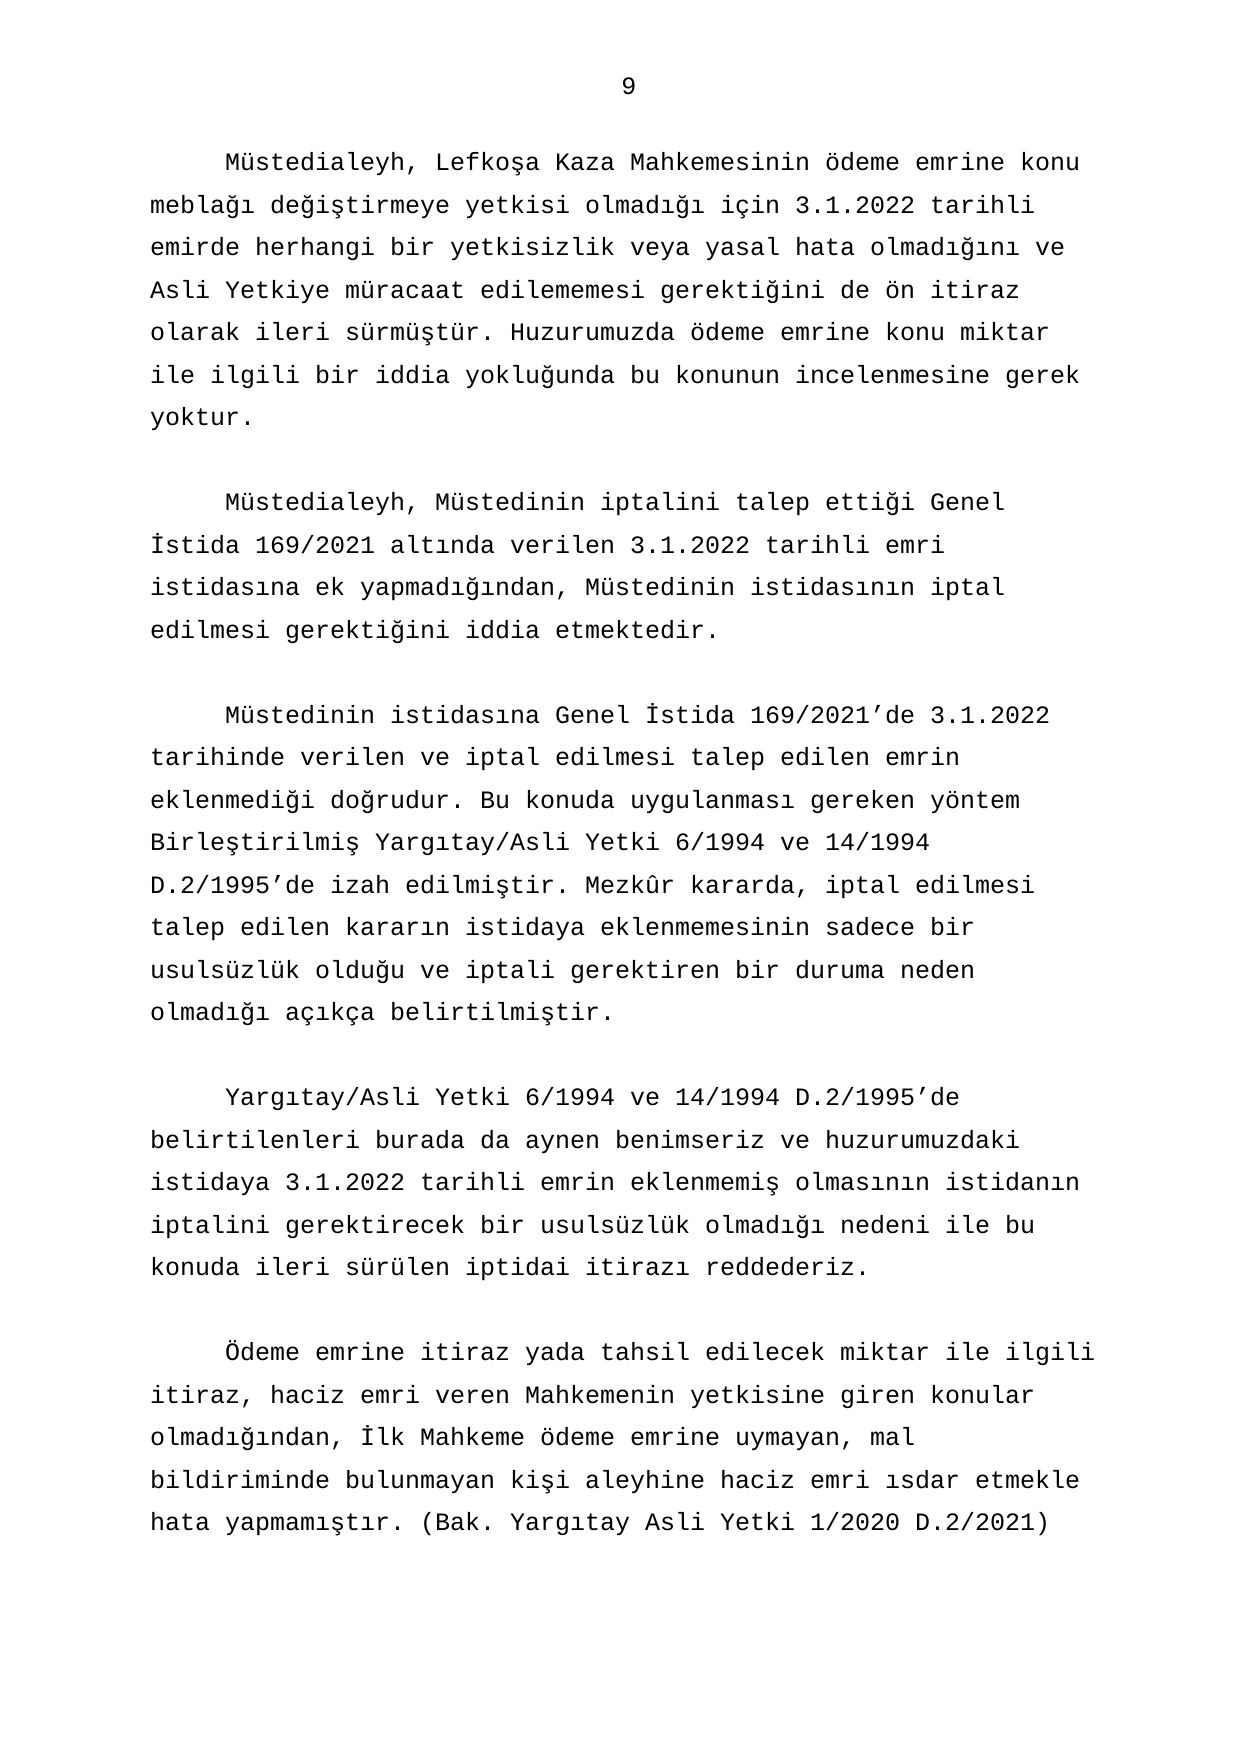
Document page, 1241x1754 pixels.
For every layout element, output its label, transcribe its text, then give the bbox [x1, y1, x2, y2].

text Müstedialeyh, Lefkoşa Kaza Mahkemesinin ödeme emrine konu [150, 150, 1107, 178]
text meblağı değiştirmeye yetkisi olmadığı için 3.1.2022 tarihli emirde herhangi bir yetkisizlik veya yasal hata olmadığını ve Asli Yetkiye müracaat edilememesi gerektiğini de ön itiraz olarak ileri sürmüştür. Huzurumuzda ödeme emrine konu miktar ile ilgili bir iddia yokluğunda bu konunun incelenmesine gerek yoktur. [150, 192, 1107, 433]
text Ödeme emrine itiraz yada tahsil edilecek miktar ile ilgili itiraz, haciz emri veren Mahkemenin yetkisine giren konular olmadığından, İlk Mahkeme ödeme emrine uymayan, mal bildiriminde bulunmayan kişi aleyhine haciz emri ısdar etmekle hata yapmamıştır. (Bak. Yargıtay Asli Yetki 1/2020 D.2/2021) [150, 1340, 1107, 1538]
text D.2/1995’de izah edilmiştir. Mezkûr kararda, iptal edilmesi talep edilen kararın istidaya eklenmemesinin sadece bir usulsüzlük olduğu ve iptali gerektiren bir duruma neden olmadığı açıkça belirtilmiştir. [150, 872, 1107, 1028]
text Müstedinin istidasına Genel İstida 169/2021’de 3.1.2022 tarihinde verilen ve iptal edilmesi talep edilen emrin eklenmediği doğrudur. Bu konuda uygulanması gereken yöntem Birleştirilmiş Yargıtay/Asli Yetki 6/1994 ve 14/1994 [150, 702, 1107, 858]
text Müstedialeyh, Müstedinin iptalini talep ettiği Genel İstida 169/2021 altında verilen 3.1.2022 tarihli emri istidasına ek yapmadığından, Müstedinin istidasının iptal edilmesi gerektiğini iddia etmektedir. [150, 490, 1107, 646]
text Yargıtay/Asli Yetki 6/1994 ve 14/1994 D.2/1995’de belirtilenleri burada da aynen benimseriz ve huzurumuzdaki istidaya 3.1.2022 tarihli emrin eklenmemiş olmasının istidanın iptalini gerektirecek bir usulsüzlük olmadığı nedeni ile bu konuda ileri sürülen iptidai itirazı reddederiz. [150, 1085, 1107, 1283]
